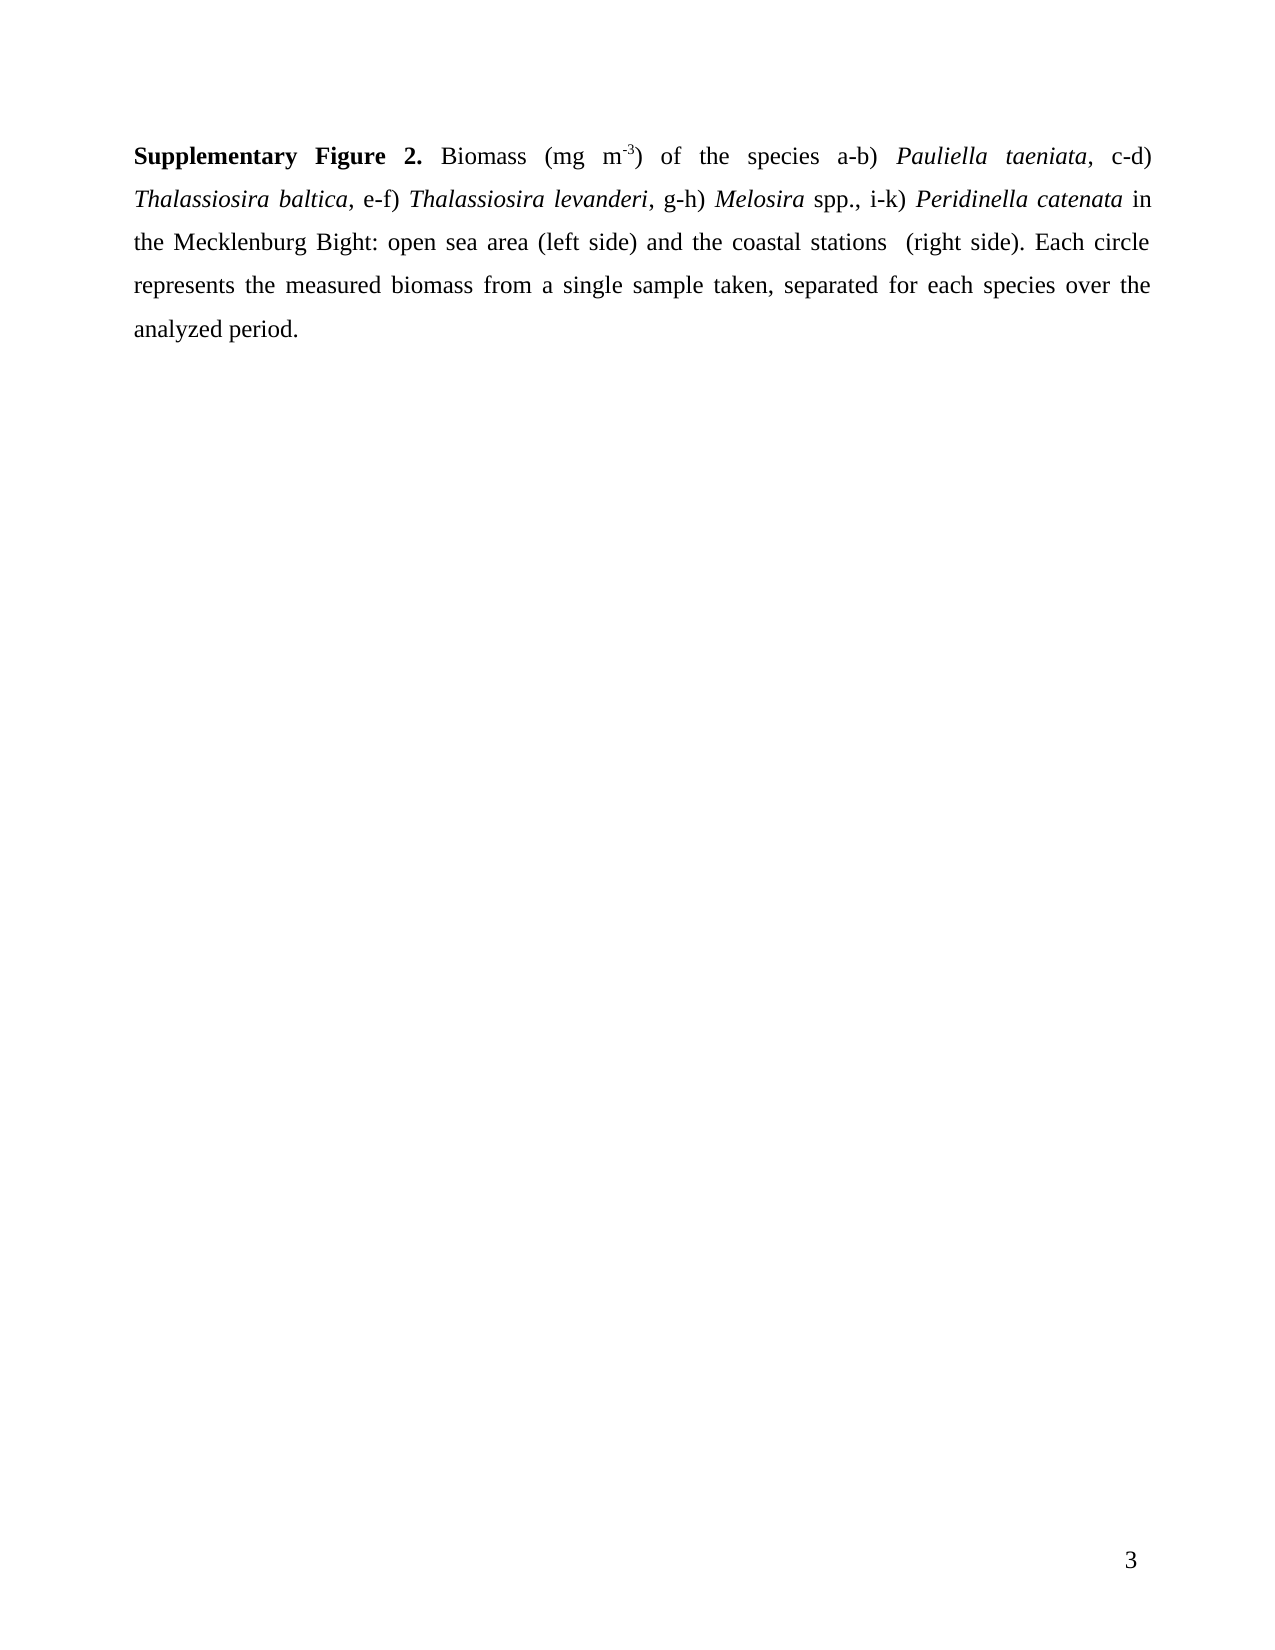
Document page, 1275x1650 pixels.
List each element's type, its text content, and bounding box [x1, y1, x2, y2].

text Supplementary Figure 2. Biomass (mg m-3) of the species a-b) Pauliella taeniata, c-d) Thalassiosira baltica, e-f) Thalassiosira levanderi, g-h) Melosira spp., i-k) Peridinella catenata in the Mecklenburg Bight: open sea area (left side) and the coastal stations (right side). Each circle represents the measured biomass from a single sample taken, separated for each species over the analyzed period. [133, 141, 1152, 342]
